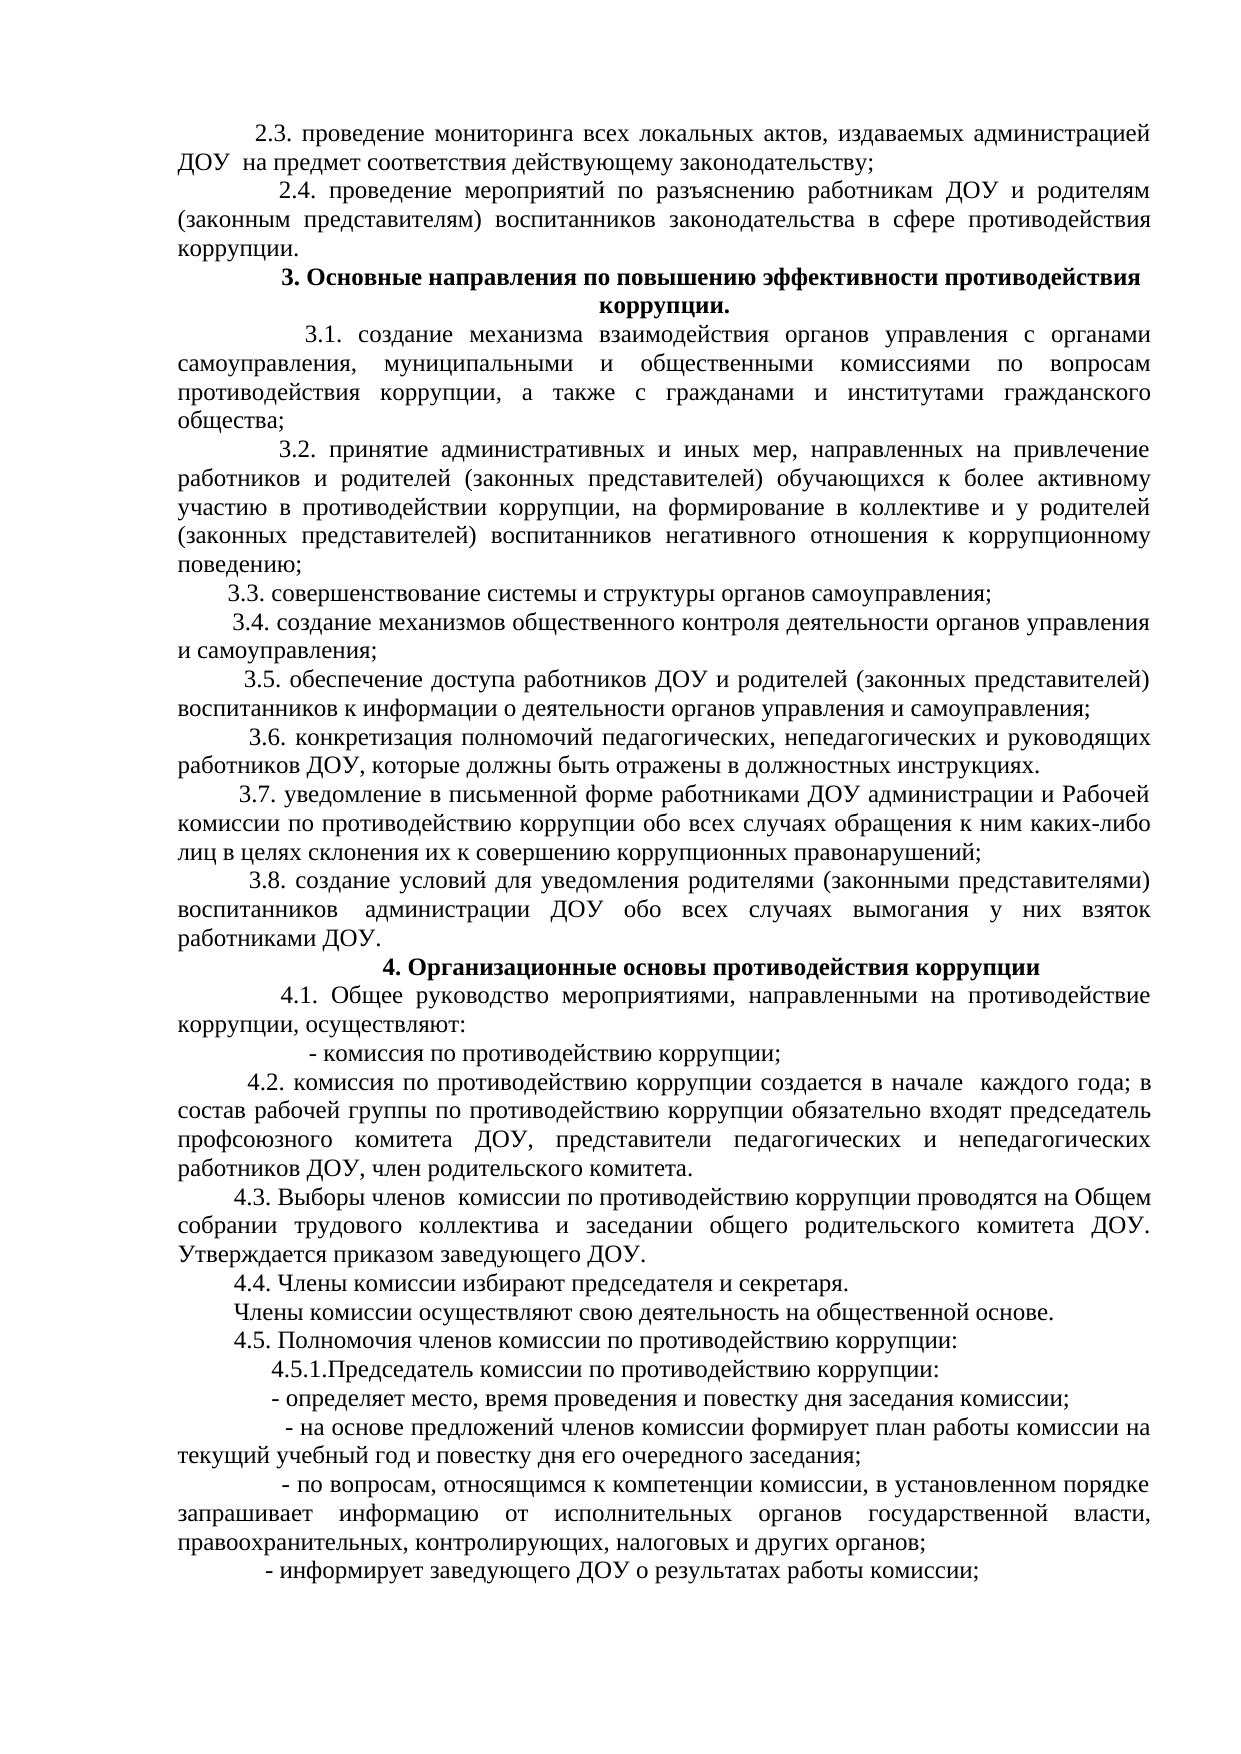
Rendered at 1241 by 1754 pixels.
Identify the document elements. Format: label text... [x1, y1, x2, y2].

text 3.2. принятие административных и иных мер, направленных на привлечение работников и родителей (законных представителей) обучающихся к более активному участию в противодействии коррупции, на формирование в коллективе и у родителей (законных представителей) воспитанников негативного отношения к коррупционному поведению; [177, 434, 1152, 578]
text 3.4. создание механизмов общественного контроля деятельности органов управления и самоуправления; [177, 607, 1152, 664]
text 4.5.1.Председатель комиссии по противодействию коррупции: [177, 1354, 1152, 1383]
text Члены комиссии осуществляют свою деятельность на общественной основе. [177, 1297, 1152, 1326]
text 2.3. проведение мониторинга всех локальных актов, издаваемых администрацией ДОУ на предмет соответствия действующему законодательству; [177, 118, 1152, 176]
text 4.5. Полномочия членов комиссии по противодействию коррупции: [177, 1326, 1152, 1354]
text 3.8. создание условий для уведомления родителями (законными представителями) воспитанников администрации ДОУ обо всех случаях вымогания у них взяток работниками ДОУ. [177, 866, 1152, 952]
text - определяет место, время проведения и повестку дня заседания комиссии; [177, 1383, 1152, 1412]
text 3. Основные направления по повышению эффективности противодействия коррупции. [177, 262, 1152, 319]
text 4.2. комиссия по противодействию коррупции создается в начале каждого года; в состав рабочей группы по противодействию коррупции обязательно входят председатель профсоюзного комитета ДОУ, представители педагогических и непедагогических работников ДОУ, член родительского комитета. [177, 1067, 1152, 1182]
text 3.1. создание механизма взаимодействия органов управления с органами самоуправления, муниципальными и общественными комиссиями по вопросам противодействия коррупции, а также с гражданами и институтами гражданского общества; [177, 319, 1152, 434]
text 3.5. обеспечение доступа работников ДОУ и родителей (законных представителей) воспитанников к информации о деятельности органов управления и самоуправления; [177, 664, 1152, 722]
text 4. Организационные основы противодействия коррупции [177, 952, 1152, 981]
text - информирует заведующего ДОУ о результатах работы комиссии; [177, 1556, 1152, 1584]
text - на основе предложений членов комиссии формирует план работы комиссии на текущий учебный год и повестку дня его очередного заседания; [177, 1412, 1152, 1469]
text 3.6. конкретизация полномочий педагогических, непедагогических и руководящих работников ДОУ, которые должны быть отражены в должностных инструкциях. [177, 722, 1152, 779]
text - по вопросам, относящимся к компетенции комиссии, в установленном порядке запрашивает информацию от исполнительных органов государственной власти, правоохранительных, контролирующих, налоговых и других органов; [177, 1469, 1152, 1556]
text - комиссия по противодействию коррупции; [177, 1038, 1152, 1067]
text 4.1. Общее руководство мероприятиями, направленными на противодействие коррупции, осуществляют: [177, 981, 1152, 1038]
text 3.3. совершенствование системы и структуры органов самоуправления; [177, 578, 1152, 607]
text 2.4. проведение мероприятий по разъяснению работникам ДОУ и родителям (законным представителям) воспитанников законодательства в сфере противодействия коррупции. [177, 176, 1152, 262]
text 3.7. уведомление в письменной форме работниками ДОУ администрации и Рабочей комиссии по противодействию коррупции обо всех случаях обращения к ним каких-либо лиц в целях склонения их к совершению коррупционных правонарушений; [177, 779, 1152, 866]
text 4.3. Выборы членов комиссии по противодействию коррупции проводятся на Общем собрании трудового коллектива и заседании общего родительского комитета ДОУ. Утверждается приказом заведующего ДОУ. [177, 1182, 1152, 1268]
text 4.4. Члены комиссии избирают председателя и секретаря. [177, 1268, 1152, 1297]
